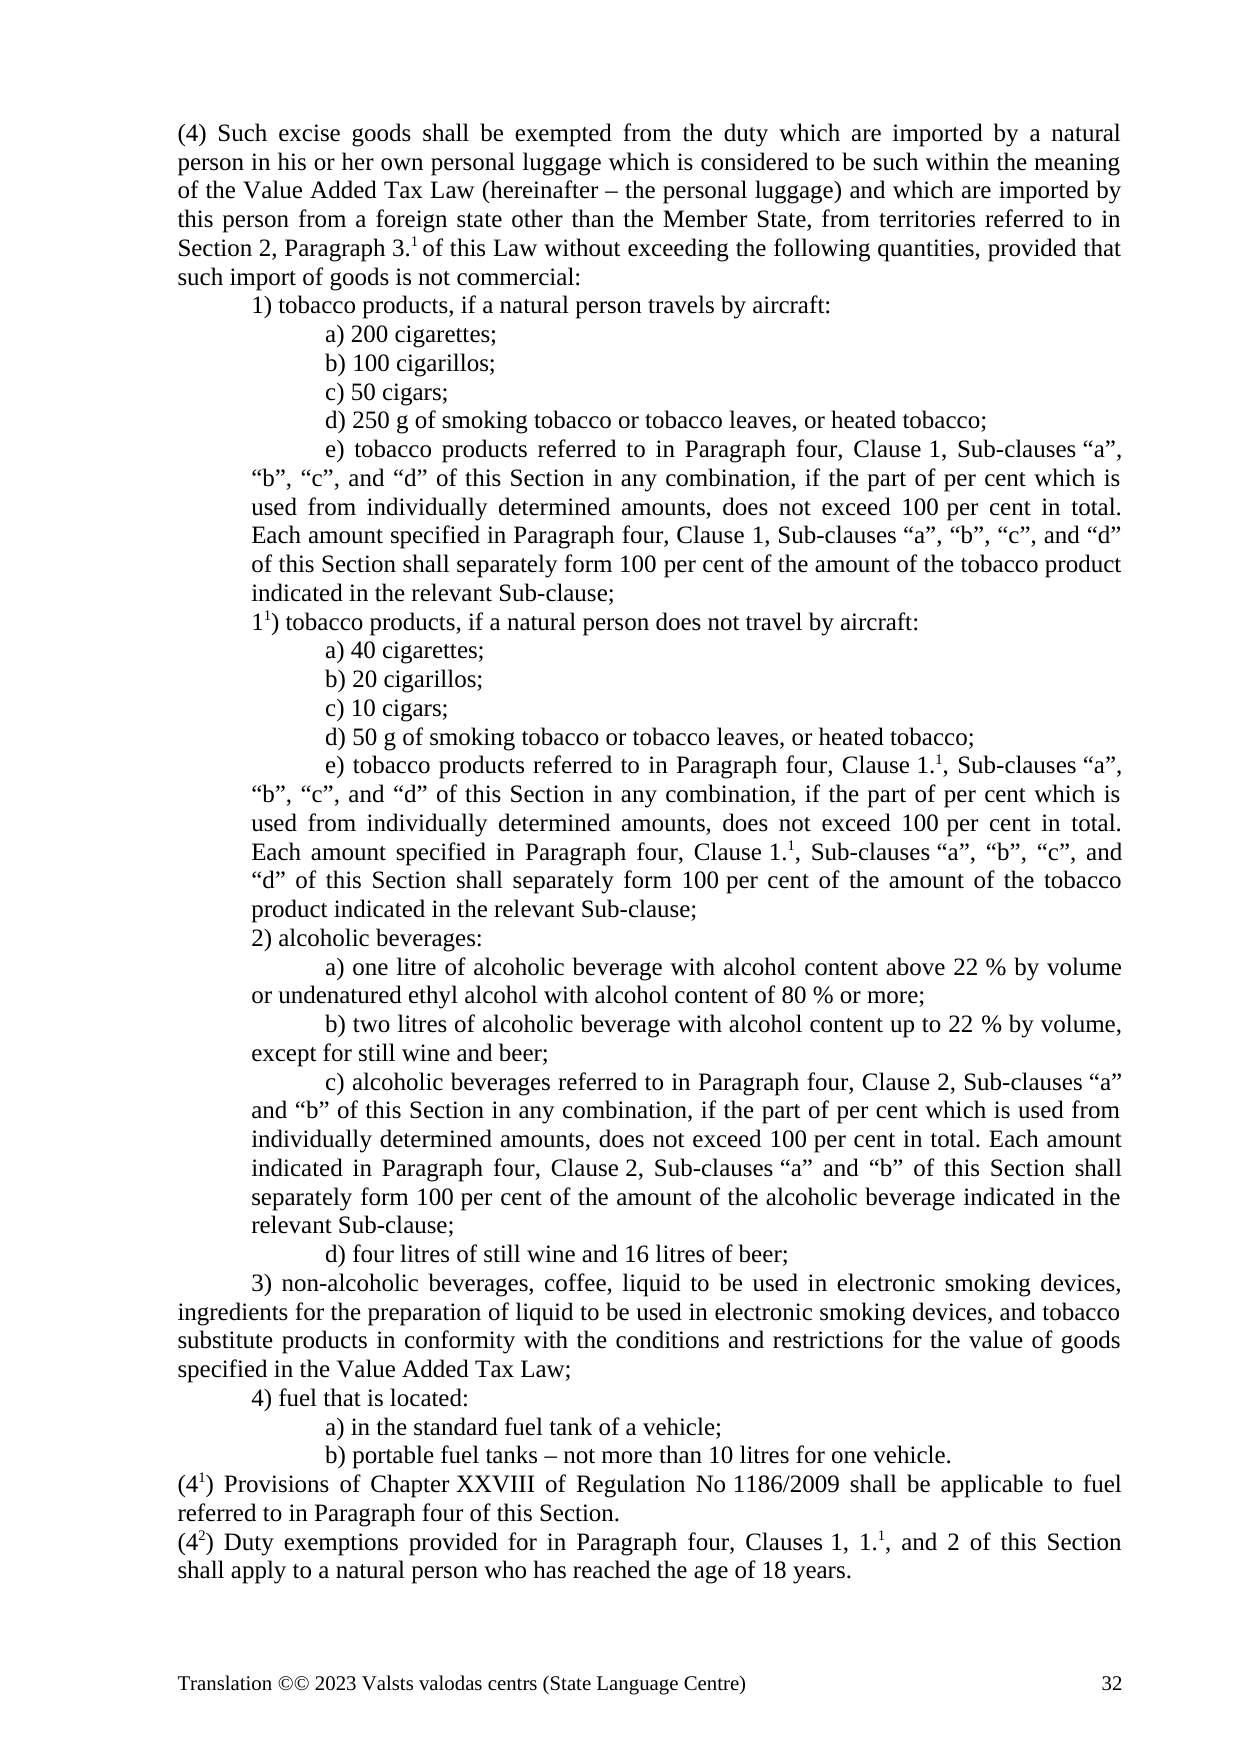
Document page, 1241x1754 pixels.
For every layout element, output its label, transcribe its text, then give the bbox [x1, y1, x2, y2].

text (4) Such excise goods shall be exempted from the duty which are imported by a natural person in his or her own personal luggage which is considered to be such within the meaning of the Value Added Tax Law (hereinafter – the personal luggage) and which are imported by this person from a foreign state other than the Member State, from territories referred to in Section 2, Paragraph 3.1 of this Law without exceeding the following quantities, provided that such import of goods is not commercial: [177, 118, 1122, 291]
text e) tobacco products referred to in Paragraph four, Clause 1.1, Sub-clauses “a”, “b”, “c”, and “d” of this Section in any combination, if the part of per cent which is used from individually determined amounts, does not exceed 100 per cent in total. Each amount specified in Paragraph four, Clause 1.1, Sub-clauses “a”, “b”, “c”, and “d” of this Section shall separately form 100 per cent of the amount of the tobacco product indicated in the relevant Sub-clause; [251, 751, 1122, 923]
text b) portable fuel tanks – not more than 10 litres for one vehicle. [251, 1441, 1122, 1469]
text d) four litres of still wine and 16 litres of beer; [251, 1239, 1122, 1268]
text d) 50 g of smoking tobacco or tobacco leaves, or heated tobacco; [251, 722, 1122, 751]
text 2) alcoholic beverages: [177, 923, 1122, 952]
text c) 10 cigars; [251, 693, 1122, 722]
text 3) non-alcoholic beverages, coffee, liquid to be used in electronic smoking devices, ingredients for the preparation of liquid to be used in electronic smoking devices, and tobacco substitute products in conformity with the conditions and restrictions for the value of goods specified in the Value Added Tax Law; [177, 1268, 1122, 1383]
text b) 20 cigarillos; [251, 664, 1122, 693]
text b) two litres of alcoholic beverage with alcohol content up to 22 % by volume, except for still wine and beer; [251, 1009, 1122, 1067]
text d) 250 g of smoking tobacco or tobacco leaves, or heated tobacco; [251, 406, 1122, 434]
text (41) Provisions of Chapter XXVIII of Regulation No 1186/2009 shall be applicable to fuel referred to in Paragraph four of this Section. [177, 1469, 1122, 1527]
text a) 200 cigarettes; [251, 319, 1122, 348]
text c) alcoholic beverages referred to in Paragraph four, Clause 2, Sub-clauses “a” and “b” of this Section in any combination, if the part of per cent which is used from individually determined amounts, does not exceed 100 per cent in total. Each amount indicated in Paragraph four, Clause 2, Sub-clauses “a” and “b” of this Section shall separately form 100 per cent of the amount of the alcoholic beverage indicated in the relevant Sub-clause; [251, 1067, 1122, 1239]
text e) tobacco products referred to in Paragraph four, Clause 1, Sub-clauses “a”, “b”, “c”, and “d” of this Section in any combination, if the part of per cent which is used from individually determined amounts, does not exceed 100 per cent in total. Each amount specified in Paragraph four, Clause 1, Sub-clauses “a”, “b”, “c”, and “d” of this Section shall separately form 100 per cent of the amount of the tobacco product indicated in the relevant Sub-clause; [251, 434, 1122, 607]
text b) 100 cigarillos; [251, 348, 1122, 377]
text c) 50 cigars; [251, 377, 1122, 406]
text 1) tobacco products, if a natural person travels by aircraft: [177, 291, 1122, 319]
text 11) tobacco products, if a natural person does not travel by aircraft: [177, 607, 1122, 636]
text 4) fuel that is located: [177, 1383, 1122, 1412]
text a) one litre of alcoholic beverage with alcohol content above 22 % by volume or undenatured ethyl alcohol with alcohol content of 80 % or more; [251, 952, 1122, 1009]
text a) 40 cigarettes; [251, 636, 1122, 664]
text (42) Duty exemptions provided for in Paragraph four, Clauses 1, 1.1, and 2 of this Section shall apply to a natural person who has reached the age of 18 years. [177, 1527, 1122, 1584]
text a) in the standard fuel tank of a vehicle; [251, 1412, 1122, 1441]
